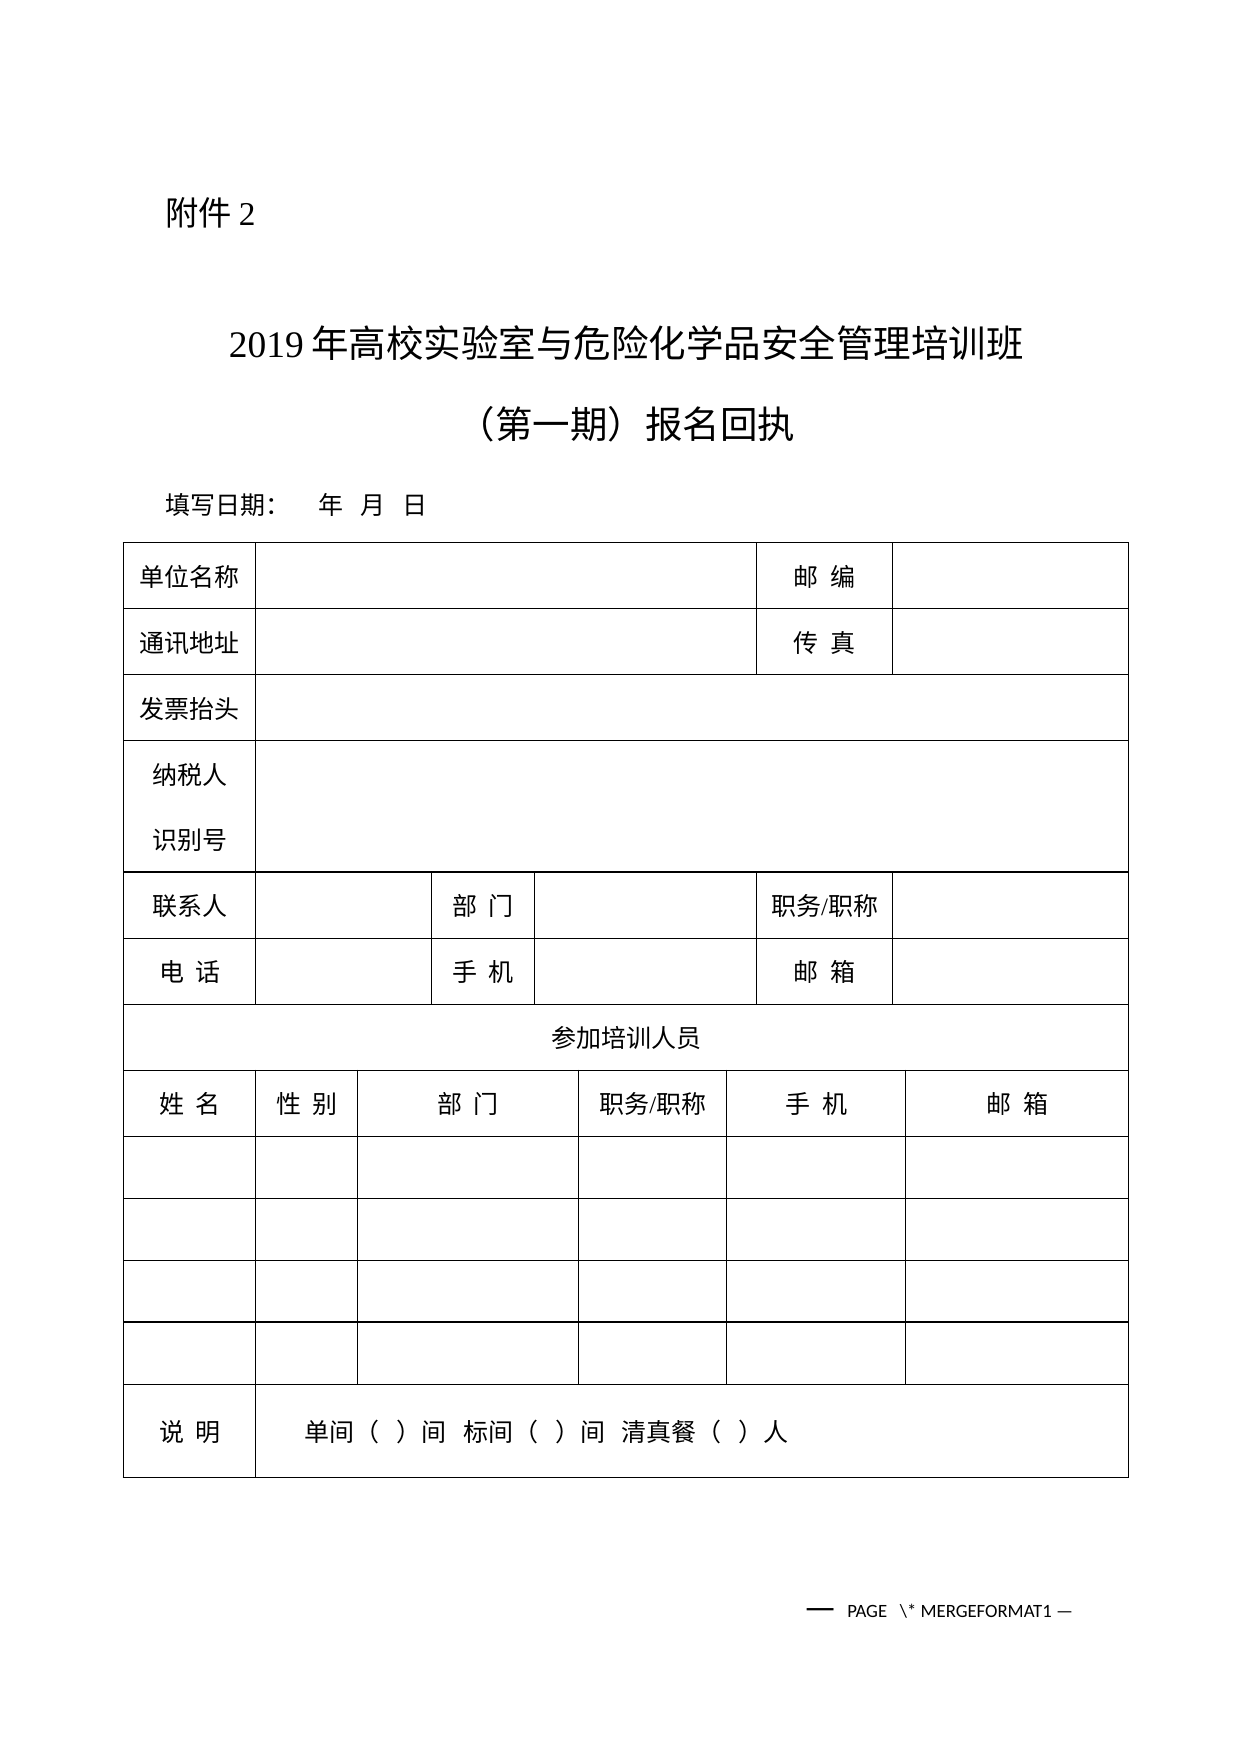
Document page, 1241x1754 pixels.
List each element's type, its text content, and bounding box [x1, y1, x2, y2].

table_header [256, 543, 756, 608]
table_cell [906, 1323, 1128, 1383]
table_cell 手 机 [432, 939, 534, 1003]
table_cell [535, 939, 756, 1003]
table_cell [124, 1199, 255, 1259]
table_cell [906, 1199, 1128, 1259]
table_cell 性 别 [256, 1071, 357, 1136]
table_cell 邮 箱 [906, 1071, 1128, 1136]
table_cell [893, 609, 1128, 674]
table_cell [256, 741, 1128, 871]
table_cell [124, 1261, 255, 1321]
table_cell [358, 1199, 578, 1259]
table_cell 手 机 [727, 1071, 905, 1136]
table_cell [256, 609, 756, 674]
table_cell [727, 1199, 905, 1259]
table_cell 发票抬头 [124, 675, 255, 740]
table_cell 职务/职称 [757, 873, 892, 937]
table_header [893, 543, 1128, 608]
table_cell 说 明 [124, 1385, 255, 1477]
table_header 邮 编 [757, 543, 892, 608]
table_header 单位名称 [124, 543, 255, 608]
table_cell [256, 1323, 357, 1383]
table_cell [256, 873, 431, 937]
table_cell [893, 939, 1128, 1003]
table_cell [256, 1137, 357, 1197]
table_cell [358, 1261, 578, 1321]
table_cell [727, 1323, 905, 1383]
table_cell 邮 箱 [757, 939, 892, 1003]
table_cell 纳税人 识别号 [124, 741, 255, 871]
text 填写日期： 年 月 日 [165, 471, 1087, 536]
text 2019年高校实验室与危险化学品安全管理培训班 [165, 308, 1087, 373]
table_cell 电 话 [124, 939, 255, 1003]
table_cell [579, 1261, 726, 1321]
table_cell [535, 873, 756, 937]
table_cell [256, 1199, 357, 1259]
table_cell [256, 939, 431, 1003]
table_cell 部 门 [358, 1071, 578, 1136]
table_cell 部 门 [432, 873, 534, 937]
table_cell [358, 1137, 578, 1197]
table_cell 职务/职称 [579, 1071, 726, 1136]
table_cell [256, 1261, 357, 1321]
table_cell [579, 1323, 726, 1383]
text 附件2 [165, 178, 1087, 243]
table_cell 通讯地址 [124, 609, 255, 674]
table_cell 参加培训人员 [124, 1005, 1128, 1069]
table_cell [579, 1137, 726, 1197]
table_cell [124, 1323, 255, 1383]
table_cell [906, 1137, 1128, 1197]
table_cell [358, 1323, 578, 1383]
table_cell [893, 873, 1128, 937]
table_cell 姓 名 [124, 1071, 255, 1136]
table_cell 单间（ ）间 标间（ ）间 清真餐（ ）人 [256, 1385, 1128, 1477]
table_cell [256, 675, 1128, 740]
table_cell [124, 1137, 255, 1197]
table_cell 传 真 [757, 609, 892, 674]
table_cell [727, 1261, 905, 1321]
text （第一期）报名回执 [165, 389, 1087, 454]
table_cell [727, 1137, 905, 1197]
table_cell 联系人 [124, 873, 255, 937]
table_cell [579, 1199, 726, 1259]
table_cell [906, 1261, 1128, 1321]
